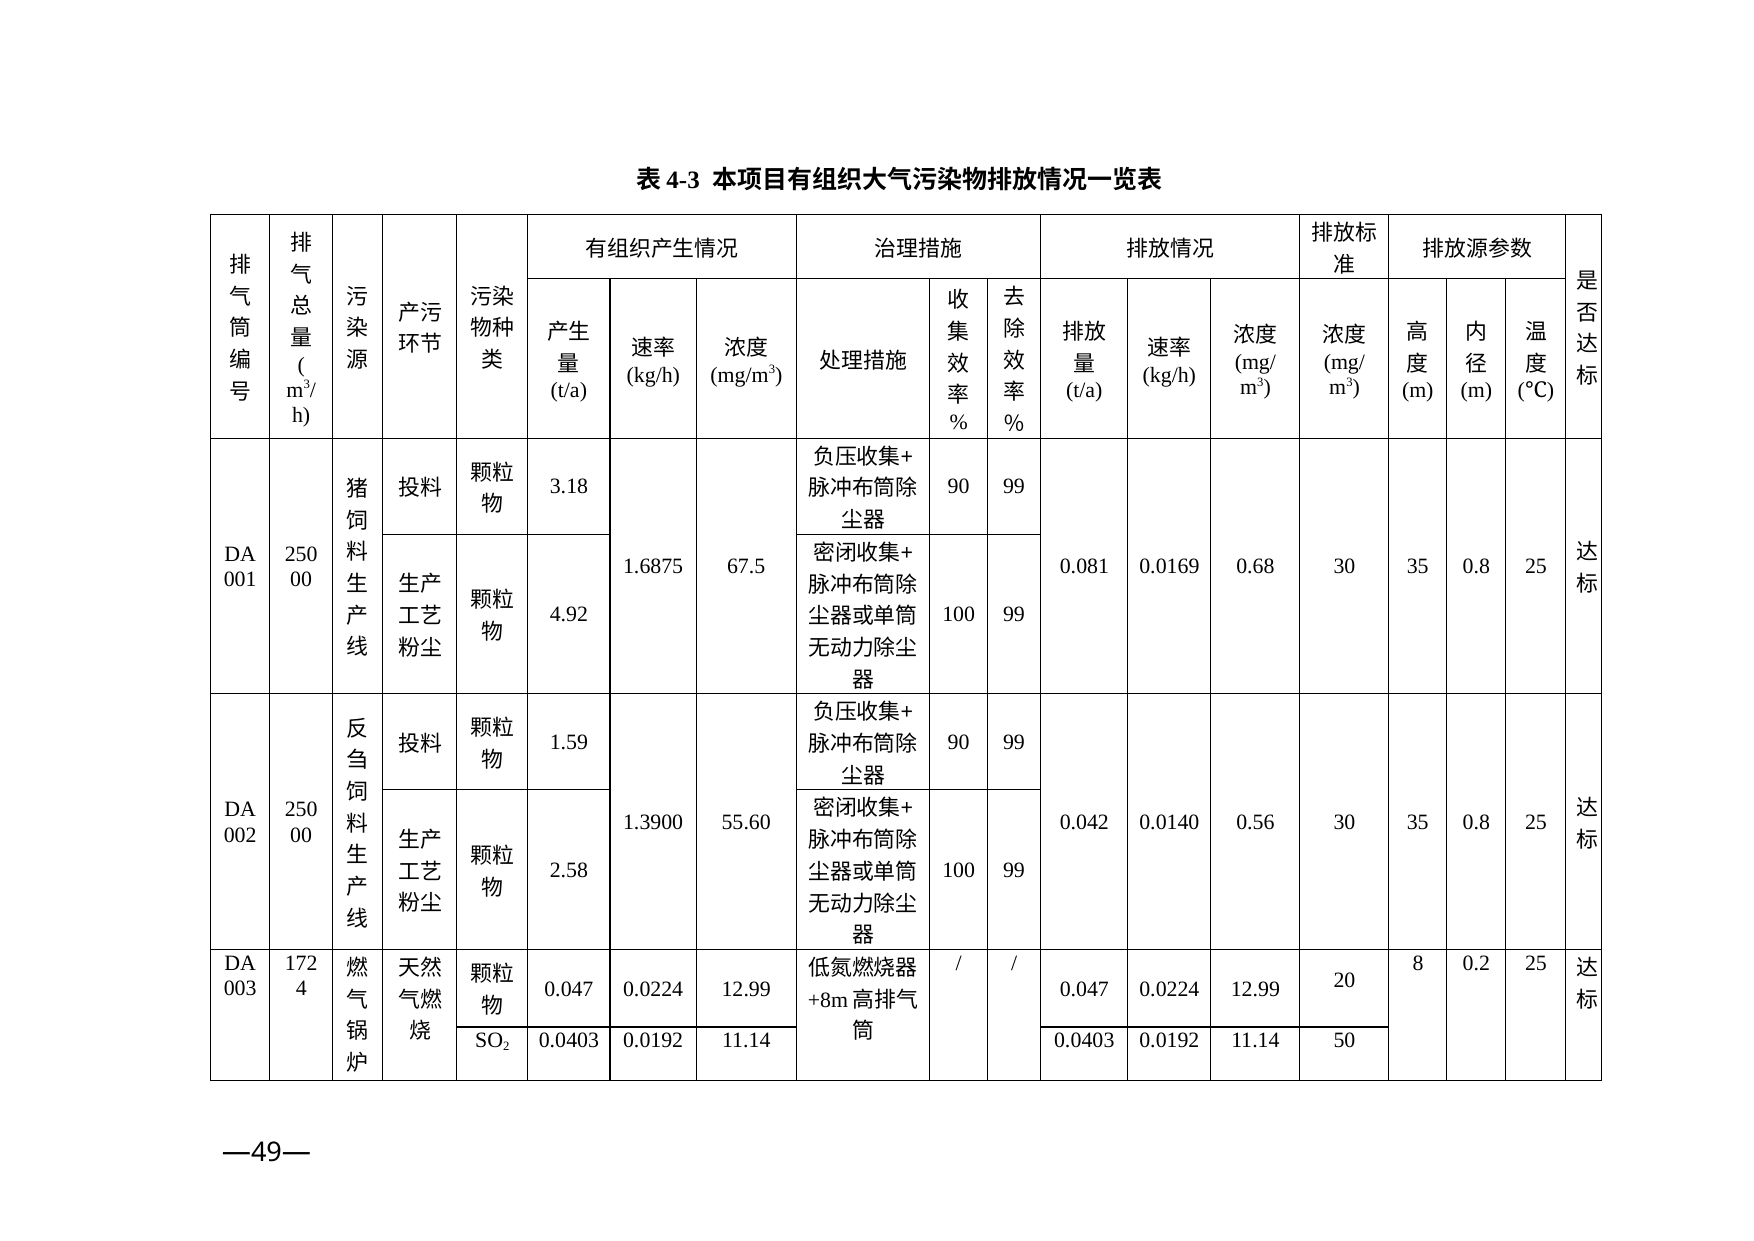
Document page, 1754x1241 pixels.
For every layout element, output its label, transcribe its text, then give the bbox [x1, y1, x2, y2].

table_cell 颗粒物 [457, 439, 527, 534]
table_cell 内径 (m) [1447, 279, 1505, 438]
table_cell 11.14 [697, 1028, 796, 1080]
table_cell 90 [930, 694, 987, 789]
table_cell 12.99 [697, 950, 796, 1026]
table_cell 处理措施 [797, 279, 929, 438]
table_cell 颗粒物 [457, 950, 527, 1026]
table_cell 0.0192 [1128, 1028, 1210, 1080]
text 表4-3 本项目有组织大气污染物排放情况一览表 [222, 159, 1577, 196]
table_header 治理措施 [797, 215, 1040, 278]
table_cell 天然气燃烧 [383, 950, 456, 1080]
table_cell 0.8 [1447, 439, 1505, 693]
table_cell 1.3900 [611, 694, 696, 949]
table_cell 12.99 [1211, 950, 1299, 1026]
table_header 排放标准 [1300, 215, 1388, 278]
table_cell 排放量 (t/a) [1041, 279, 1127, 438]
table_cell 99 [988, 439, 1040, 534]
table_cell 产生量 (t/a) [528, 279, 609, 438]
table_cell 投料 [383, 439, 456, 534]
table_cell 0.0140 [1128, 694, 1210, 949]
table_cell 速率 (kg/h) [1128, 279, 1210, 438]
table_cell 25 [1506, 694, 1565, 949]
table_cell 低氮燃烧器+8m高排气筒 [797, 950, 929, 1080]
table_cell 0.8 [1447, 694, 1505, 949]
table_header 是否达标 [1566, 215, 1601, 438]
table_cell 投料 [383, 694, 456, 789]
table_header 产污环节 [383, 215, 456, 438]
table_cell 1724 [270, 950, 332, 1080]
table_cell 99 [988, 790, 1040, 949]
table_cell 收集效率% [930, 279, 987, 438]
table_cell 颗粒物 [457, 790, 527, 949]
table_cell 30 [1300, 694, 1388, 949]
table_cell 生产工艺粉尘 [383, 535, 456, 693]
table_header 排放情况 [1041, 215, 1299, 278]
table_cell 达标 [1566, 694, 1601, 949]
table_cell 50 [1300, 1028, 1388, 1080]
table_cell 99 [988, 535, 1040, 693]
table_cell SO2 [457, 1028, 527, 1080]
table_cell 负压收集+脉冲布筒除尘器 [797, 439, 929, 534]
table_cell 20 [1300, 950, 1388, 1026]
table_cell 0.081 [1041, 439, 1127, 693]
table_cell 颗粒物 [457, 535, 527, 693]
table_cell 35 [1389, 439, 1446, 693]
table_cell 达标 [1566, 439, 1601, 693]
table_cell / [988, 950, 1040, 1080]
table_cell 11.14 [1211, 1028, 1299, 1080]
table_cell 100 [930, 535, 987, 693]
table_cell 浓度 (mg/m3) [1300, 279, 1388, 438]
table_cell 0.68 [1211, 439, 1299, 693]
table_cell 100 [930, 790, 987, 949]
table_cell 密闭收集+脉冲布筒除尘器或单筒无动力除尘器 [797, 790, 929, 949]
table_cell 生产工艺粉尘 [383, 790, 456, 949]
table_cell 负压收集+脉冲布筒除尘器 [797, 694, 929, 789]
table_cell 密闭收集+脉冲布筒除尘器或单筒无动力除尘器 [797, 535, 929, 693]
table_cell 0.0224 [1128, 950, 1210, 1026]
table_cell 2.58 [528, 790, 609, 949]
table_cell 99 [988, 694, 1040, 789]
table_cell 25000 [270, 694, 332, 949]
table_cell 0.0169 [1128, 439, 1210, 693]
table_cell / [930, 950, 987, 1080]
table_cell 去除效率％ [988, 279, 1040, 438]
table_cell DA002 [211, 694, 269, 949]
table_cell 颗粒物 [457, 694, 527, 789]
table_cell 达标 [1566, 950, 1601, 1080]
table_cell 浓度 (mg/m3) [1211, 279, 1299, 438]
table_cell 55.60 [697, 694, 796, 949]
table_header 有组织产生情况 [528, 215, 796, 278]
table_cell 25 [1506, 439, 1565, 693]
table_cell DA003 [211, 950, 269, 1080]
table_header 排气总量 (m3/h) [270, 215, 332, 438]
table_cell 0.2 [1447, 950, 1505, 1080]
table_cell 0.0403 [528, 1028, 609, 1080]
table_cell 1.6875 [611, 439, 696, 693]
table_cell 0.0403 [1041, 1028, 1127, 1080]
table_cell DA001 [211, 439, 269, 693]
table_cell 0.56 [1211, 694, 1299, 949]
table_cell 0.042 [1041, 694, 1127, 949]
table_cell 反刍饲料生产线 [333, 694, 382, 949]
table_cell 90 [930, 439, 987, 534]
table_cell 8 [1389, 950, 1446, 1080]
table_cell 猪饲料生产线 [333, 439, 382, 693]
table_cell 30 [1300, 439, 1388, 693]
table_cell 0.0192 [611, 1028, 696, 1080]
table_cell 浓度 (mg/m3) [697, 279, 796, 438]
table_header 排放源参数 [1389, 215, 1565, 278]
table_cell 高度 (m) [1389, 279, 1446, 438]
table_header 排气筒编号 [211, 215, 269, 438]
table_header 污染源 [333, 215, 382, 438]
table_cell 0.0224 [611, 950, 696, 1026]
table_cell 25000 [270, 439, 332, 693]
table_header 污染物种类 [457, 215, 527, 438]
table_cell 67.5 [697, 439, 796, 693]
table_cell 燃气锅炉 [333, 950, 382, 1080]
table_cell 25 [1506, 950, 1565, 1080]
table_cell 35 [1389, 694, 1446, 949]
table_cell 速率 (kg/h) [611, 279, 696, 438]
table_cell 3.18 [528, 439, 609, 534]
table_cell 4.92 [528, 535, 609, 693]
table_cell 0.047 [1041, 950, 1127, 1026]
table_cell 1.59 [528, 694, 609, 789]
table_cell 温度 (℃) [1506, 279, 1565, 438]
table_cell 0.047 [528, 950, 609, 1026]
